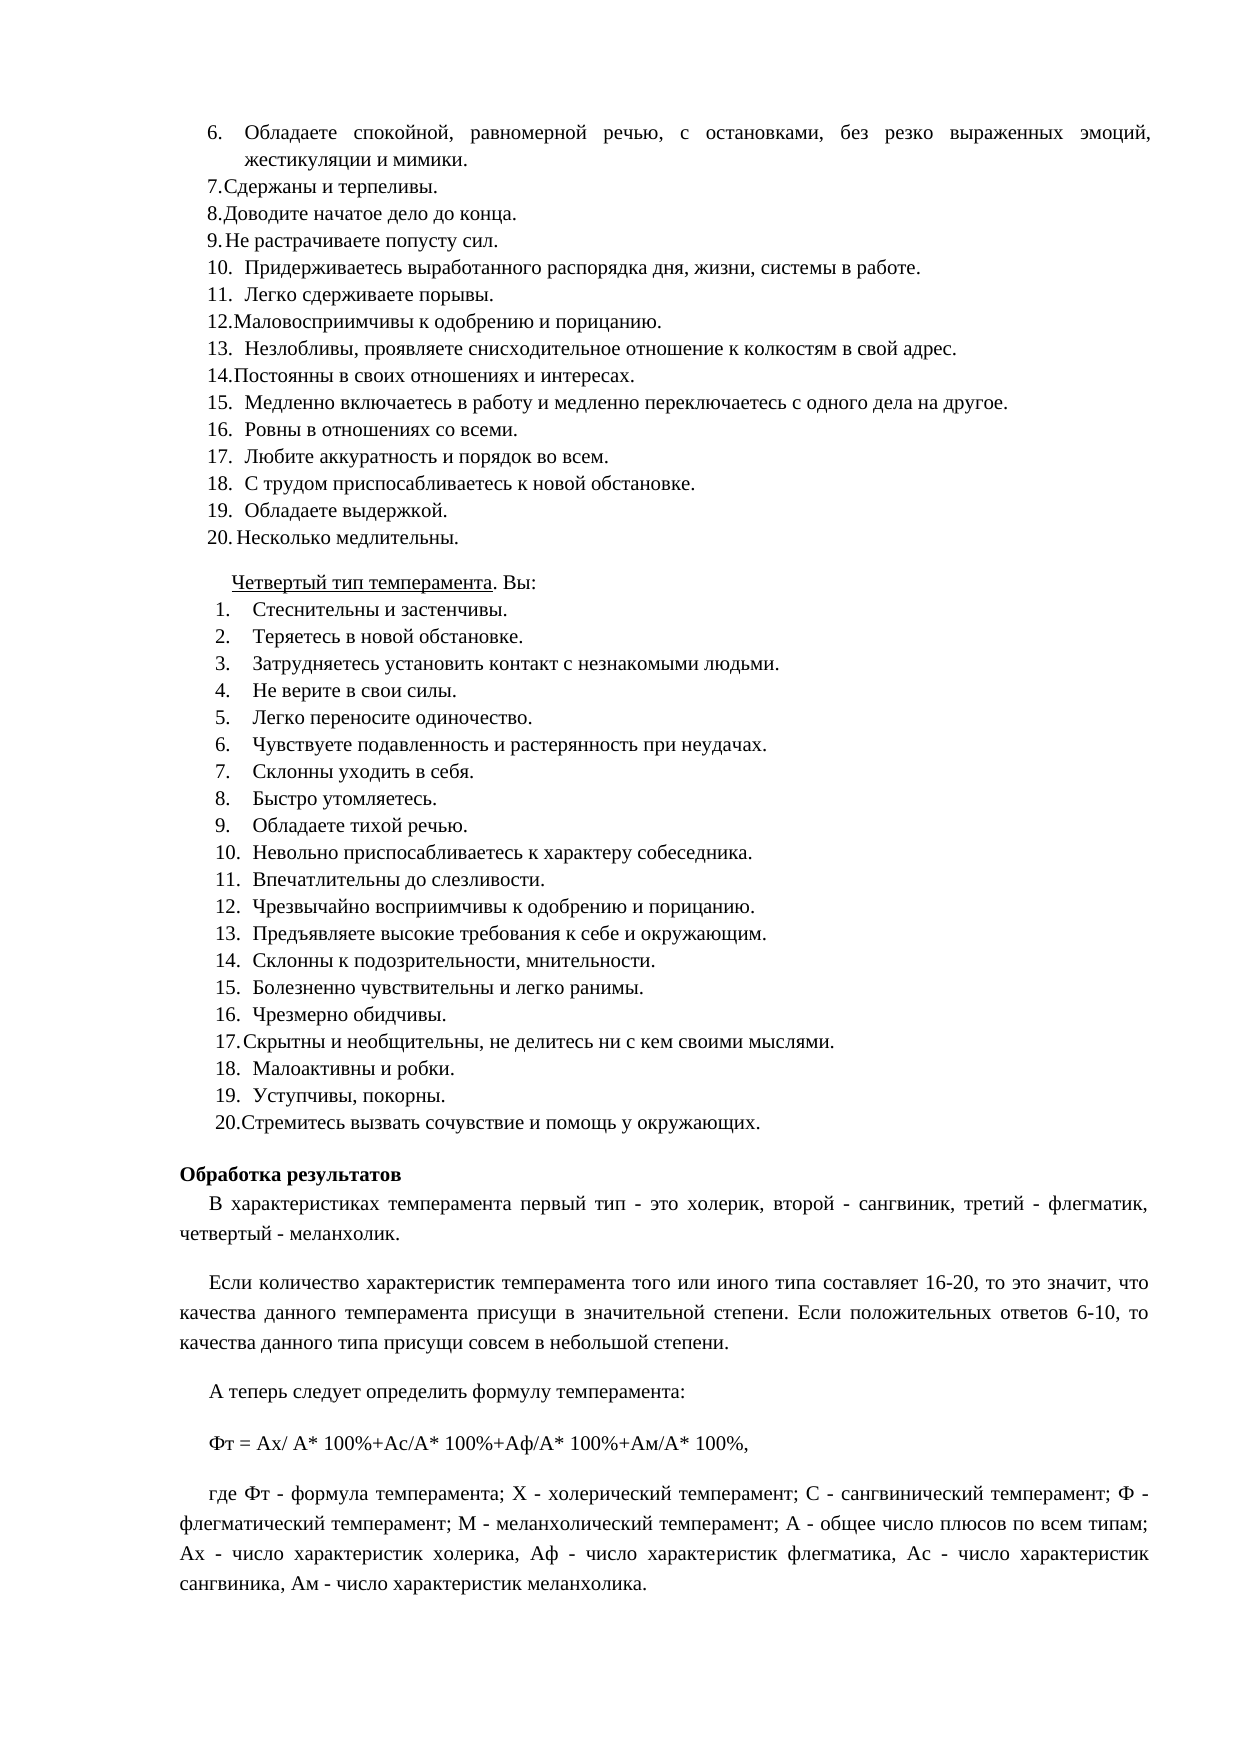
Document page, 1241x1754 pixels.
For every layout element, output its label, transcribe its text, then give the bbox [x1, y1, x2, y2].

list Маловосприимчивы к одобрению и порицанию. [207, 307, 1152, 334]
list Предъявляете высокие требования к себе и окружающим. [215, 919, 1152, 946]
list Несколько медлительны. [207, 523, 1152, 550]
list Сдержаны и терпеливы. [207, 172, 1152, 199]
list Легко переносите одиночество. [215, 703, 1152, 730]
list Медленно включаетесь в работу и медленно переключаетесь с одного дела на другое. [207, 388, 1152, 415]
list Любите аккуратность и порядок во всем. [207, 442, 1152, 469]
list Впечатлительны до слезливости. [215, 865, 1152, 892]
list С трудом приспосабливаетесь к новой обстановке. [207, 469, 1152, 496]
list Быстро утомляетесь. [215, 784, 1152, 811]
list Чувствуете подавленность и растерянность при неудачах. [215, 730, 1152, 757]
list Обладаете тихой речью. [215, 811, 1152, 838]
list Не растрачиваете попусту сил. [207, 226, 1152, 253]
list Стеснительны и застенчивы. [215, 595, 1152, 622]
list Обладаете выдержкой. [207, 496, 1152, 523]
list Невольно приспосабливаетесь к характеру собеседника. [215, 838, 1152, 865]
list Малоактивны и робки. [215, 1054, 1152, 1081]
list Доводите начатое дело до конца. [207, 199, 1152, 226]
list Не верите в свои силы. [215, 676, 1152, 703]
text Фт = Ах/ А* 100%+Ас/А* 100%+Аф/А* 100%+Ам/А* 100%, [179, 1435, 1152, 1454]
list Чрезвычайно восприимчивы к одобрению и порицанию. [215, 892, 1152, 919]
list Придерживаетесь выработанного распорядка дня, жизни, системы в работе. [207, 253, 1152, 280]
list Теряетесь в новой обстановке. [215, 622, 1152, 649]
text В характеристиках темперамента первый тип - это холерик, второй - сангвиник, третий - флегматик, четвертый - меланхолик. [179, 1187, 1149, 1247]
list Скрытны и необщительны, не делитесь ни с кем своими мыслями. [215, 1027, 1149, 1054]
text где Фт - формула темперамента; X - холерический темперамент; С - сангвинический темперамент; Ф - флегматический темперамент; М - меланхолический темперамент; А - общее число плюсов по всем типам; Ах - число характеристик холерика, Аф - число характеристик флегматика, Ас - число характеристик сангвиника, Ам - число характеристик меланхолика. [179, 1476, 1149, 1596]
text Четвертый тип темперамента. Вы: [202, 568, 1152, 595]
list Склонны уходить в себя. [215, 757, 1152, 784]
list Склонны к подозрительности, мнительности. [215, 946, 1152, 973]
list Чрезмерно обидчивы. [215, 1000, 1152, 1027]
text Обработка результатов [179, 1159, 1152, 1187]
text Если количество характеристик темперамента того или иного типа составляет 16-20, то это значит, что качества данного темперамента присущи в значительной степени. Если положительных ответов 6-10, то качества данного типа присущи совсем в небольшой степени. [179, 1265, 1149, 1355]
list Болезненно чувствительны и легко ранимы. [215, 973, 1152, 1000]
list Ровны в отношениях со всеми. [207, 415, 1152, 442]
list Постоянны в своих отношениях и интересах. [207, 361, 1152, 388]
list Затрудняетесь установить контакт с незнакомыми людьми. [215, 649, 1152, 676]
list Уступчивы, покорны. [215, 1081, 1152, 1108]
list Незлобливы, проявляете снисходительное отношение к колкостям в свой адрес. [207, 334, 1152, 361]
list Обладаете спокойной, равномерной речью, с остановками, без резко выраженных эмоций, жестикуляции и мимики. [207, 118, 1152, 172]
list Стремитесь вызвать сочувствие и помощь у окружающих. [215, 1108, 1152, 1134]
list Легко сдерживаете порывы. [207, 280, 1152, 307]
text А теперь следует определить формулу темперамента: [179, 1374, 1152, 1404]
